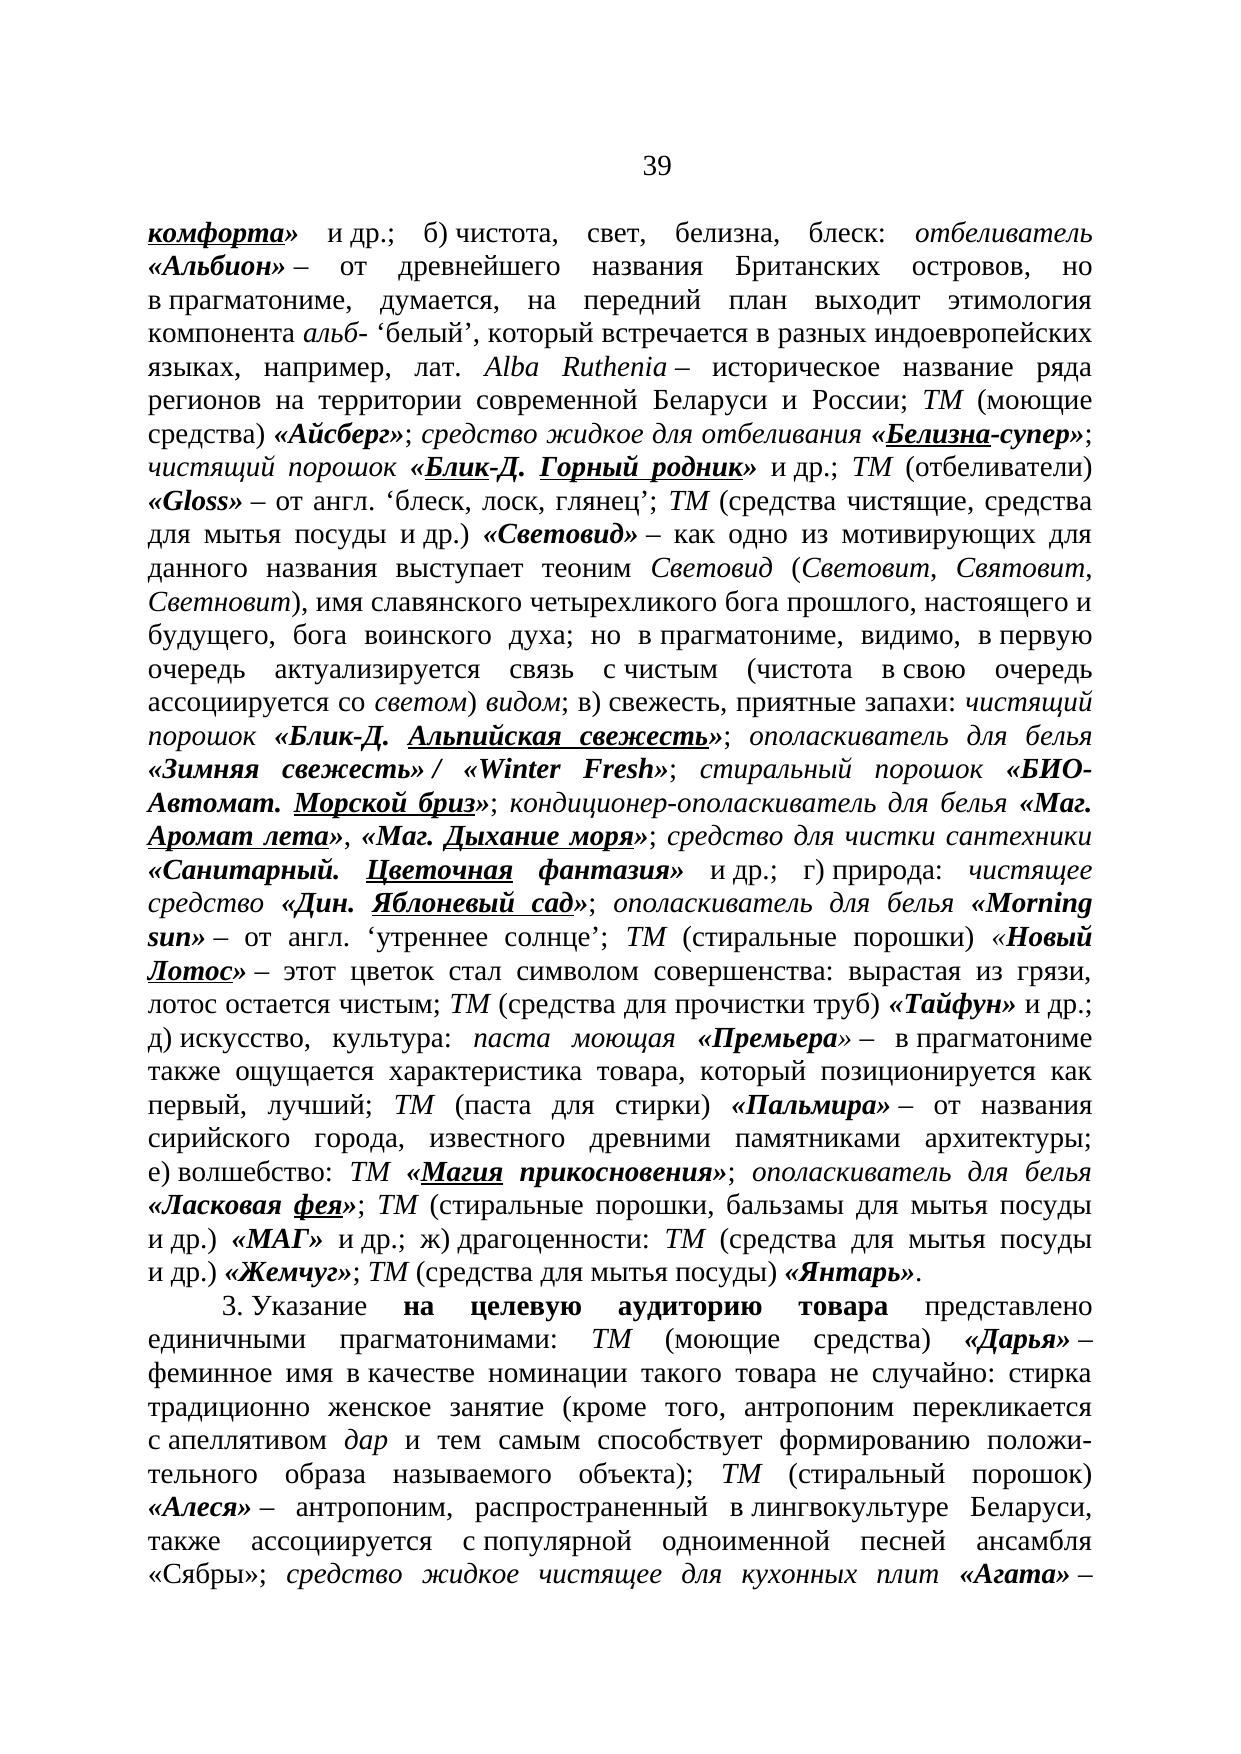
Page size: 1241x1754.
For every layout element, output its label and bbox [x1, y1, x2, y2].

text [148, 215, 1092, 1288]
text [148, 1288, 1092, 1590]
